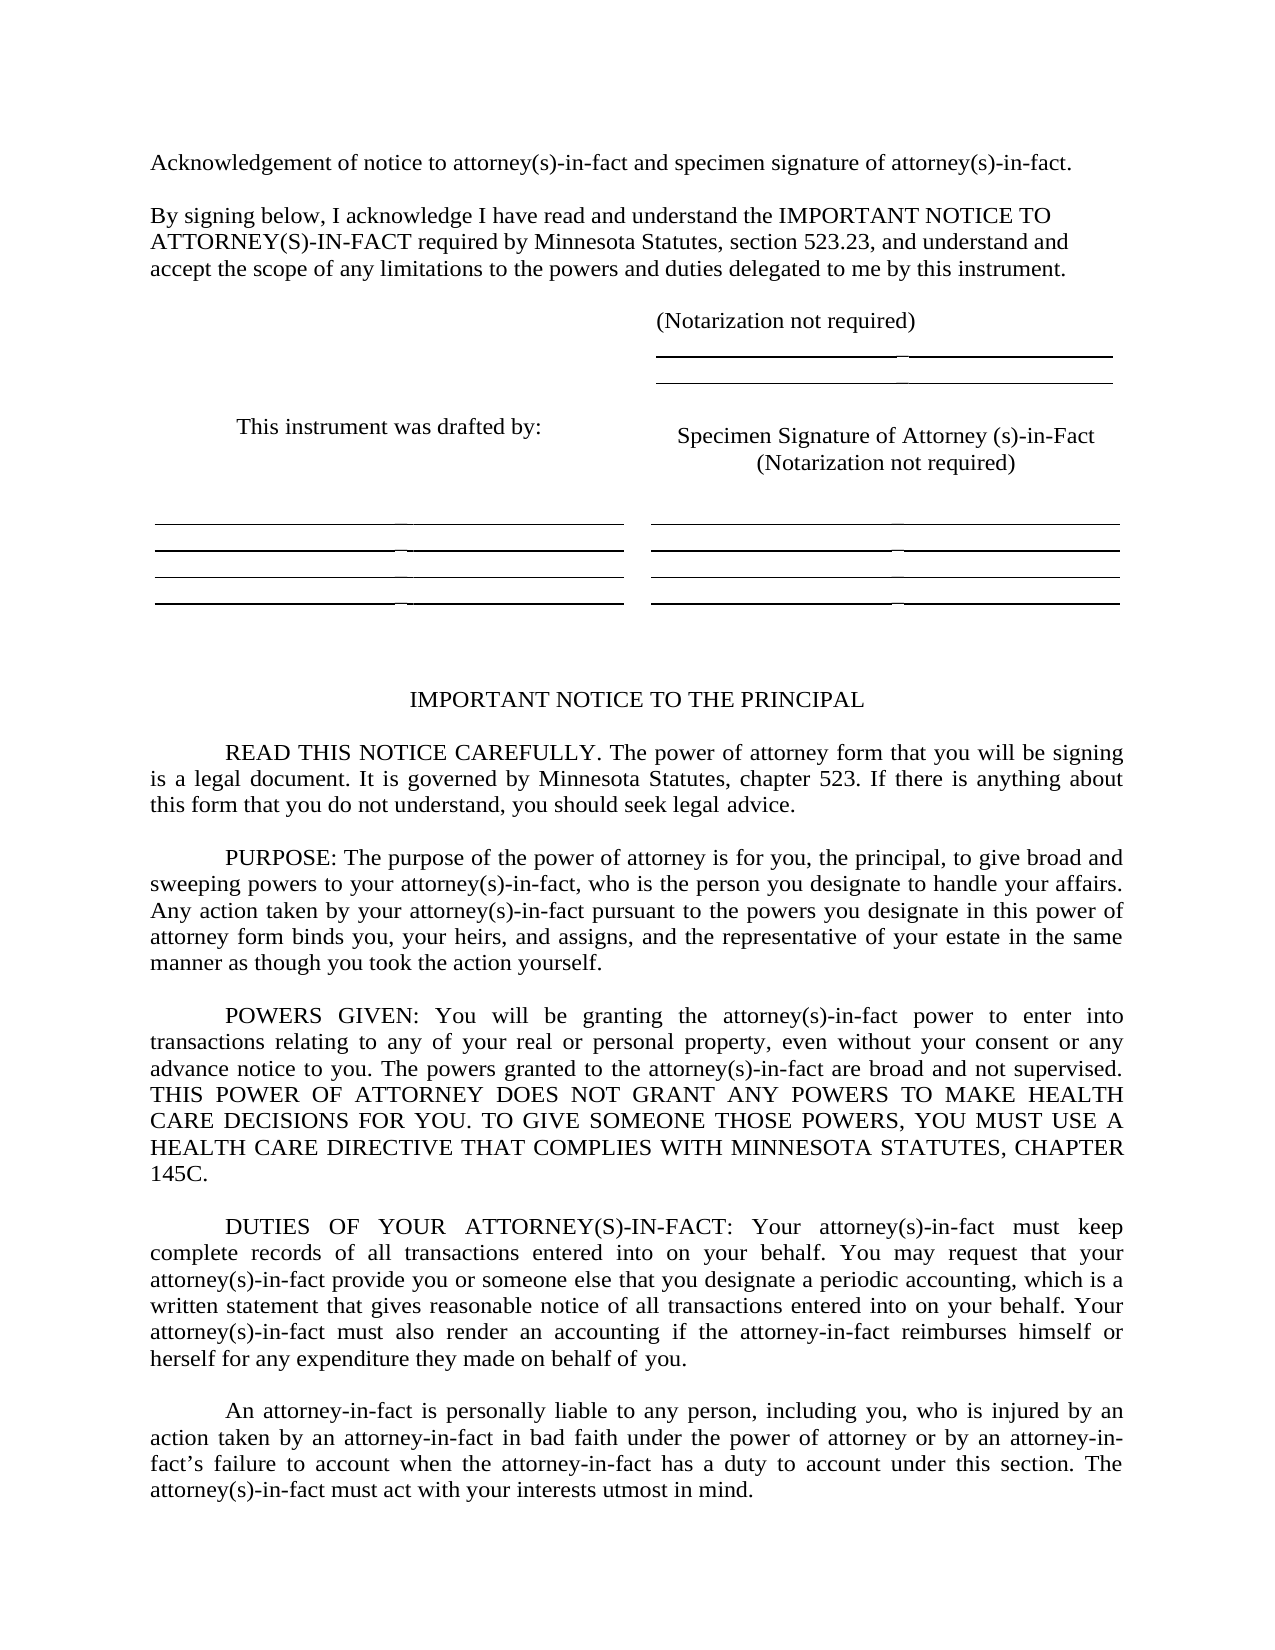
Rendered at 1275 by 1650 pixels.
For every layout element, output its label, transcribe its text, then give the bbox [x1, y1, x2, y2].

text _ _ [154, 501, 1137, 528]
text POWERS GIVEN: You will be granting the attorney(s)-in-fact power to enter into transactions relating to any of your real or personal property, even without your consent or any advance notice to you. The powers granted to the attorney(s)-in-fact are broad and not supervised. THIS POWER OF ATTORNEY DOES NOT GRANT ANY POWERS TO MAKE HEALTH CARE DECISIONS FOR YOU. TO GIVE SOMEONE THOSE POWERS, YOU MUST USE A HEALTH CARE DIRECTIVE THAT COMPLIES WITH MINNESOTA STATUTES, CHAPTER 145C. [150, 1002, 1125, 1187]
text (Notarization not required) [656, 307, 1137, 334]
text DUTIES OF YOUR ATTORNEY(S)-IN-FACT: Your attorney(s)-in-fact must keep complete records of all transactions entered into on your behalf. You may request that your attorney(s)-in-fact provide you or someone else that you designate a periodic accounting, which is a written statement that gives reasonable notice of all transactions entered into on your behalf. Your attorney(s)-in-fact must also render an accounting if the attorney-in-fact reimburses himself or herself for any expenditure they made on behalf of you. [150, 1213, 1125, 1371]
text _ [656, 334, 1137, 360]
text _ [656, 360, 1137, 386]
text _ _ [154, 581, 1137, 607]
text Specimen Signature of Attorney (s)-in-Fact (Notarization not required) [677, 422, 1097, 475]
text READ THIS NOTICE CAREFULLY. The power of attorney form that you will be signing is a legal document. It is governed by Minnesota Statutes, chapter 523. If there is anything about this form that you do not understand, you should seek legal advice. [150, 739, 1126, 818]
text IMPORTANT NOTICE TO THE PRINCIPAL [409, 686, 1137, 712]
text An attorney-in-fact is personally liable to any person, including you, who is injured by an action taken by an attorney-in-fact in bad faith under the power of attorney or by an attorney-in- fact’s failure to account when the attorney-in-fact has a duty to account under this section. The attorney(s)-in-fact must act with your interests utmost in mind. [150, 1397, 1125, 1503]
text Acknowledgement of notice to attorney(s)-in-fact and specimen signature of attorney(s)-in-fact. [150, 149, 1137, 176]
text _ _ [154, 528, 1137, 554]
text PURPOSE: The purpose of the power of attorney is for you, the principal, to give broad and sweeping powers to your attorney(s)-in-fact, who is the person you designate to handle your affairs. Any action taken by your attorney(s)-in-fact pursuant to the powers you designate in this power of attorney form binds you, your heirs, and assigns, and the representative of your estate in the same manner as though you took the action yourself. [150, 844, 1125, 976]
text _ _ [154, 554, 1137, 580]
text By signing below, I acknowledge I have read and understand the IMPORTANT NOTICE TO ATTORNEY(S)-IN-FACT required by Minnesota Statutes, section 523.23, and understand and accept the scope of any limitations to the powers and duties delegated to me by this instrument. [150, 202, 1094, 281]
text This instrument was drafted by: [236, 413, 546, 439]
